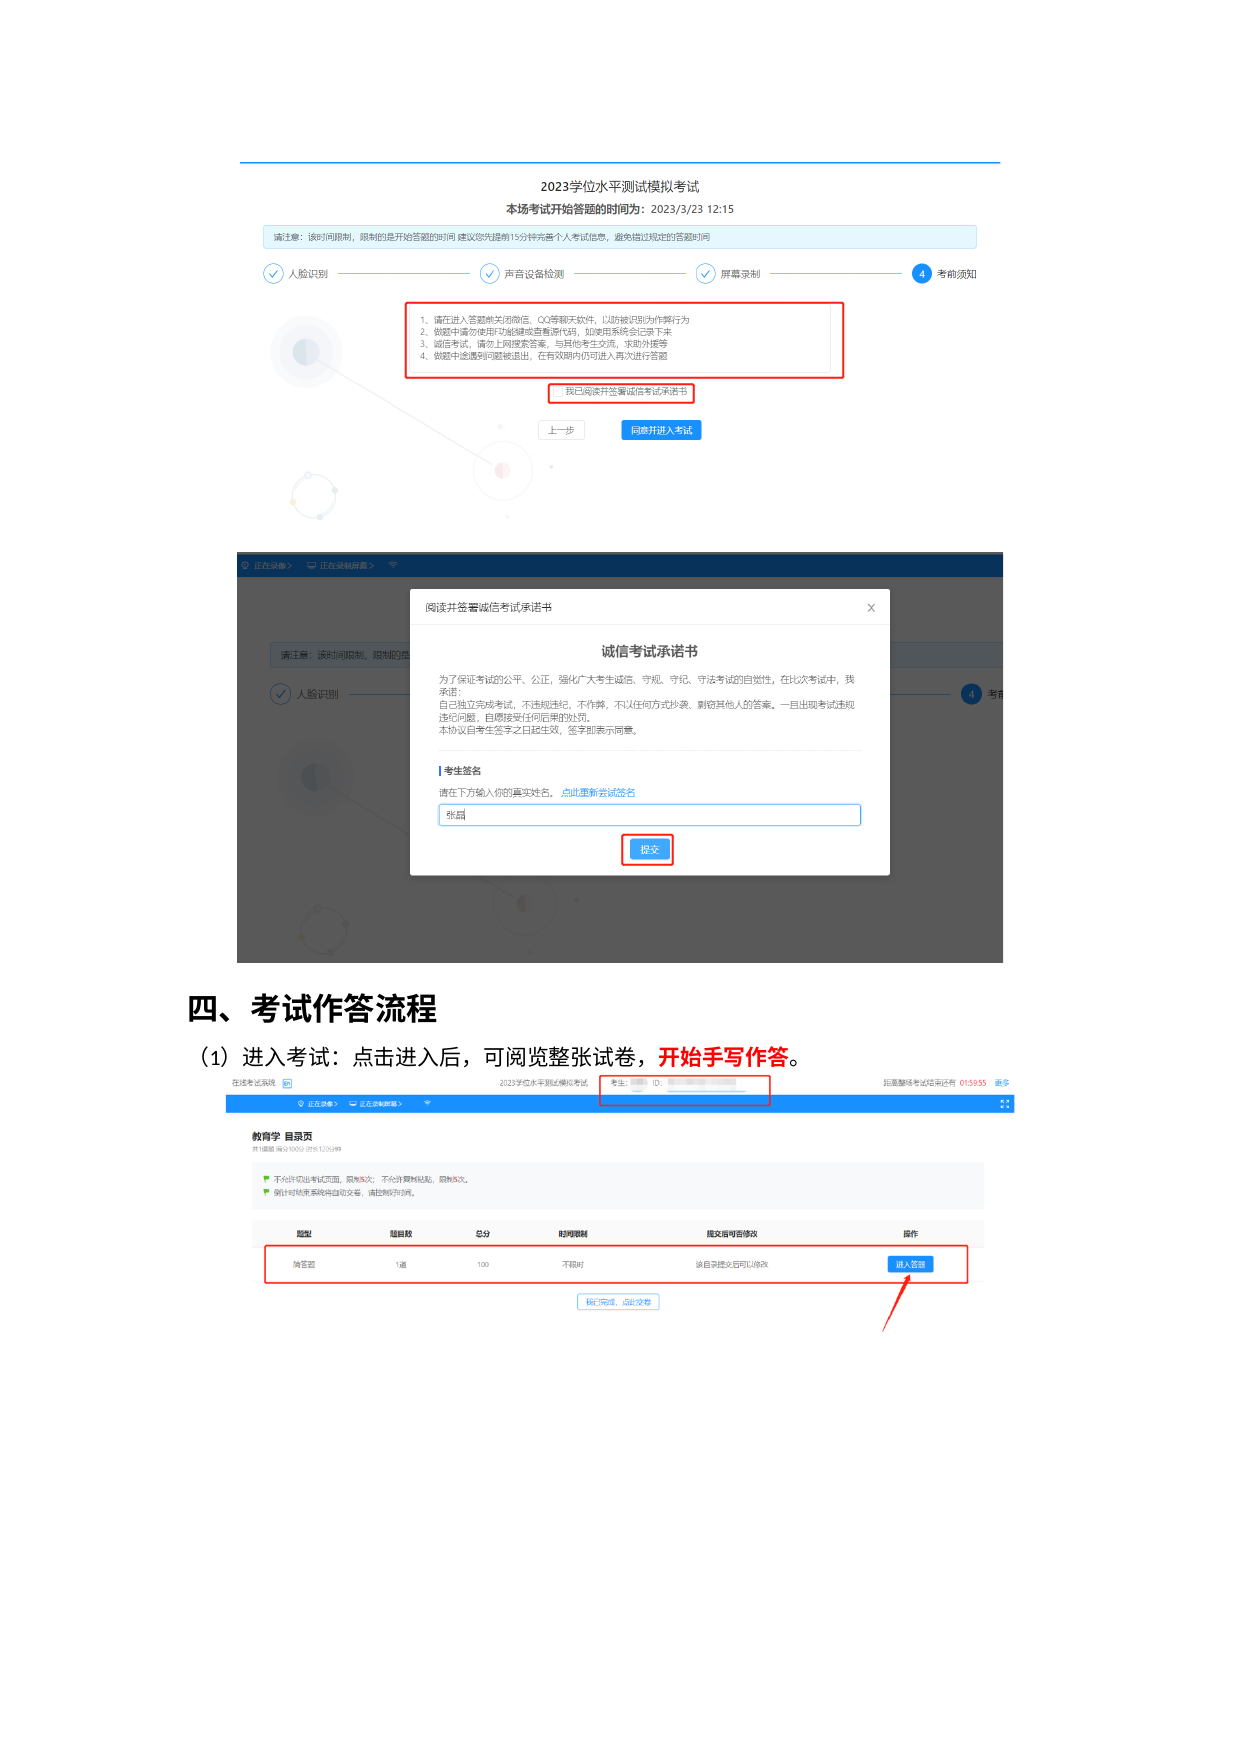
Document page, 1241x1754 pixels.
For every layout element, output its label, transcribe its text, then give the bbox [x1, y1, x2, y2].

picture [239, 162, 1001, 528]
picture [225, 1072, 1015, 1414]
list 四、考试作答流程 [187, 974, 1053, 1039]
picture [237, 552, 1004, 963]
list 进入考试：点击进入后，可阅览整张试卷，开始手写作答。 [187, 1039, 1053, 1072]
